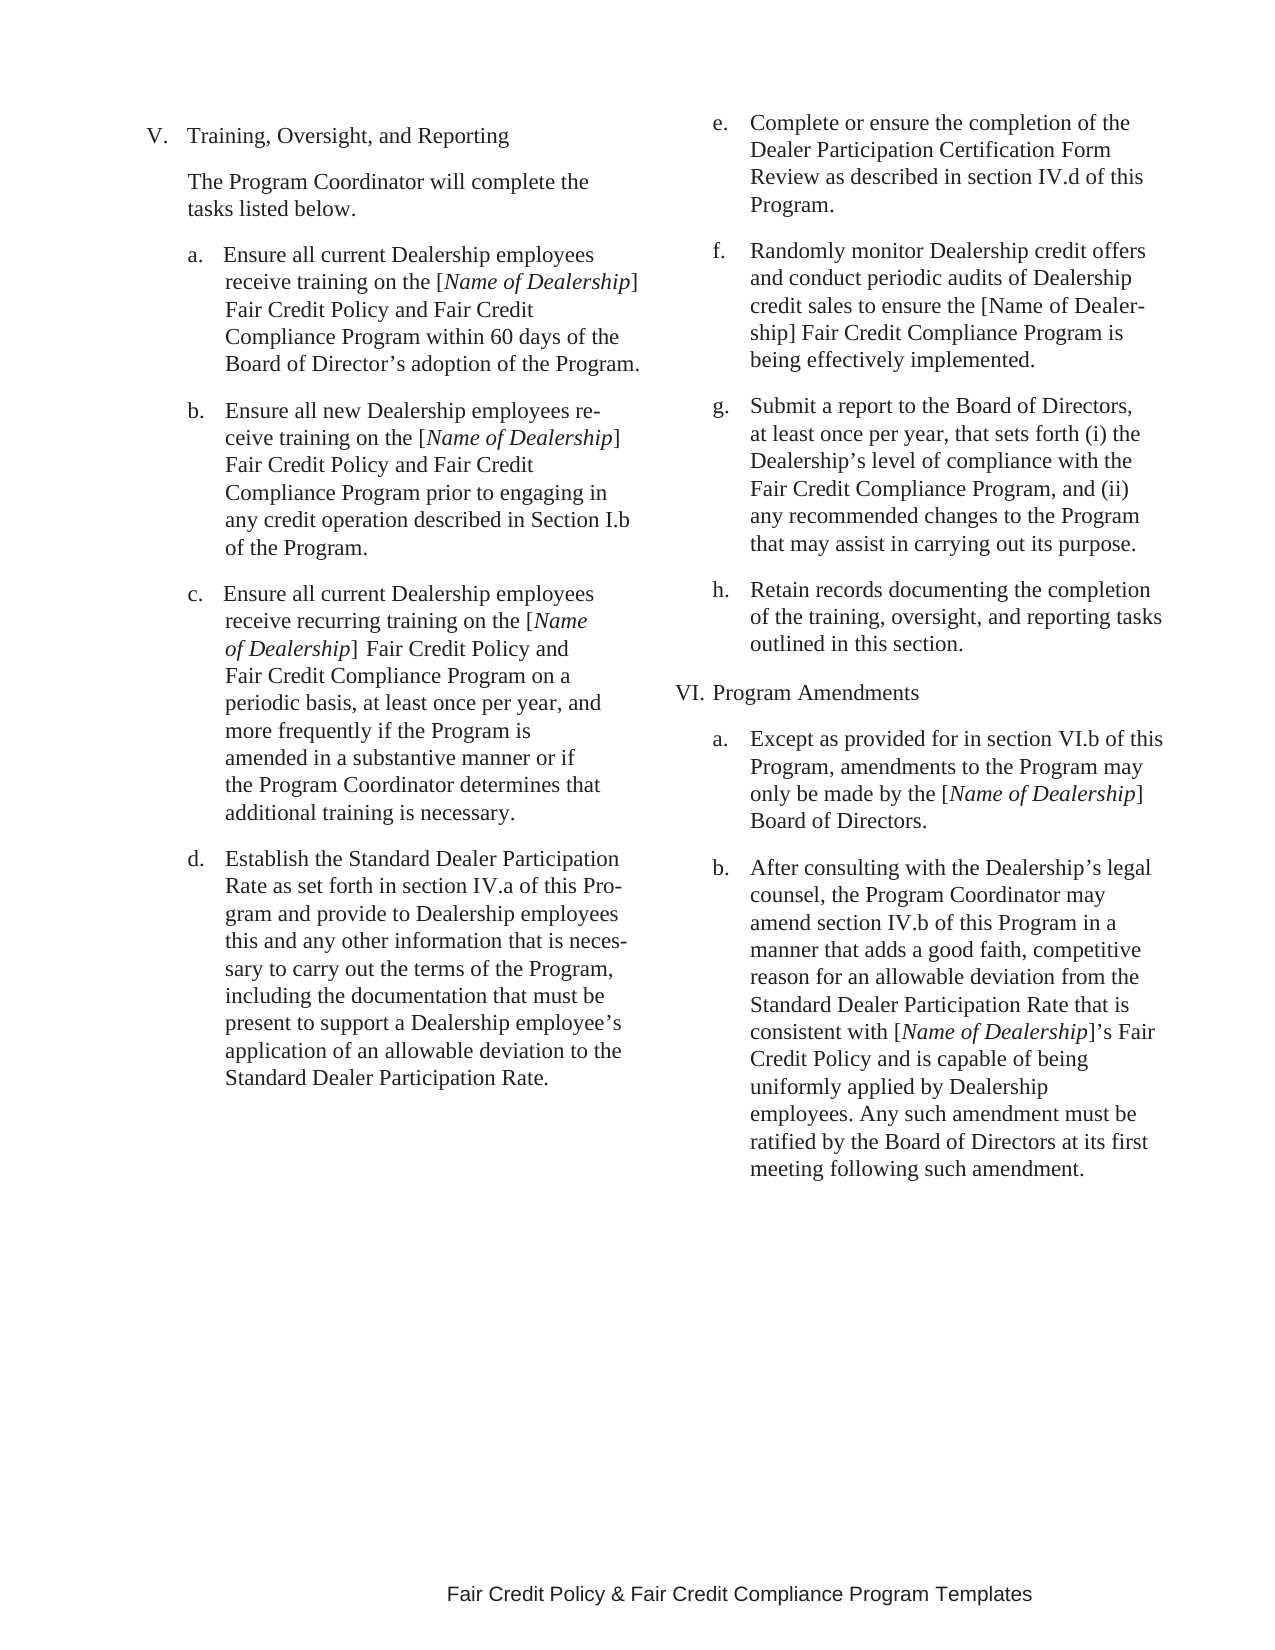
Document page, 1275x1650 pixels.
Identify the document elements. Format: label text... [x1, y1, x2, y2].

text b. Ensure all new Dealership employees re- ceive training on the [Name of Dealership] Fair Credit Policy and Fair Credit Compliance Program prior to engaging in any credit operation described in Section I.b of the Program. [187, 397, 641, 560]
text VI. Program Amendments [675, 679, 1175, 706]
text a. Ensure all current Dealership employees receive training on the [Name of Dealership] Fair Credit Policy and Fair Credit Compliance Program within 60 days of the Board of Director’s adoption of the Program. [187, 241, 643, 377]
text c. Ensure all current Dealership employees receive recurring training on the [Name of Dealership] Fair Credit Policy and Fair Credit Compliance Program on a periodic basis, at least once per year, and more frequently if the Program is amended in a substantive manner or if the Program Coordinator determines that additional training is necessary. [187, 580, 603, 825]
text The Program Coordinator will complete the tasks listed below. [187, 168, 639, 221]
text b. After consulting with the Dealership’s legal counsel, the Program Coordinator may amend section IV.b of this Program in a manner that adds a good faith, competitive reason for an allowable deviation from the Standard Dealer Participation Rate that is consistent with [Name of Dealership]’s Fair Credit Policy and is capable of being uniformly applied by Dealership employees. Any such amendment must be ratified by the Board of Directors at its first meeting following such amendment. [712, 854, 1156, 1181]
text d. Establish the Standard Dealer Participation Rate as set forth in section IV.a of this Pro- gram and provide to Dealership employees this and any other information that is neces- sary to carry out the terms of the Program, including the documentation that must be present to support a Dealership employee’s application of an allowable deviation to the Standard Dealer Participation Rate. [187, 845, 634, 1091]
text f. Randomly monitor Dealership credit offers and conduct periodic audits of Dealership credit sales to ensure the [Name of Dealer- ship] Fair Credit Compliance Program is being effectively implemented. [712, 237, 1151, 373]
text h. Retain records documenting the completion of the training, oversight, and reporting tasks outlined in this section. [712, 576, 1168, 657]
text g. Submit a report to the Board of Directors, at least once per year, that sets forth (i) the Dealership’s level of compliance with the Fair Credit Compliance Program, and (ii) any recommended changes to the Program that may assist in carrying out its purpose. [712, 393, 1146, 556]
text V. Training, Oversight, and Reporting [146, 122, 515, 148]
text e. Complete or ensure the completion of the Dealer Participation Certification Form Review as described in section IV.d of this Program. [712, 108, 1146, 217]
text a. Except as provided for in section VI.b of this Program, amendments to the Program may only be made by the [Name of Dealership] Board of Directors. [712, 725, 1168, 834]
